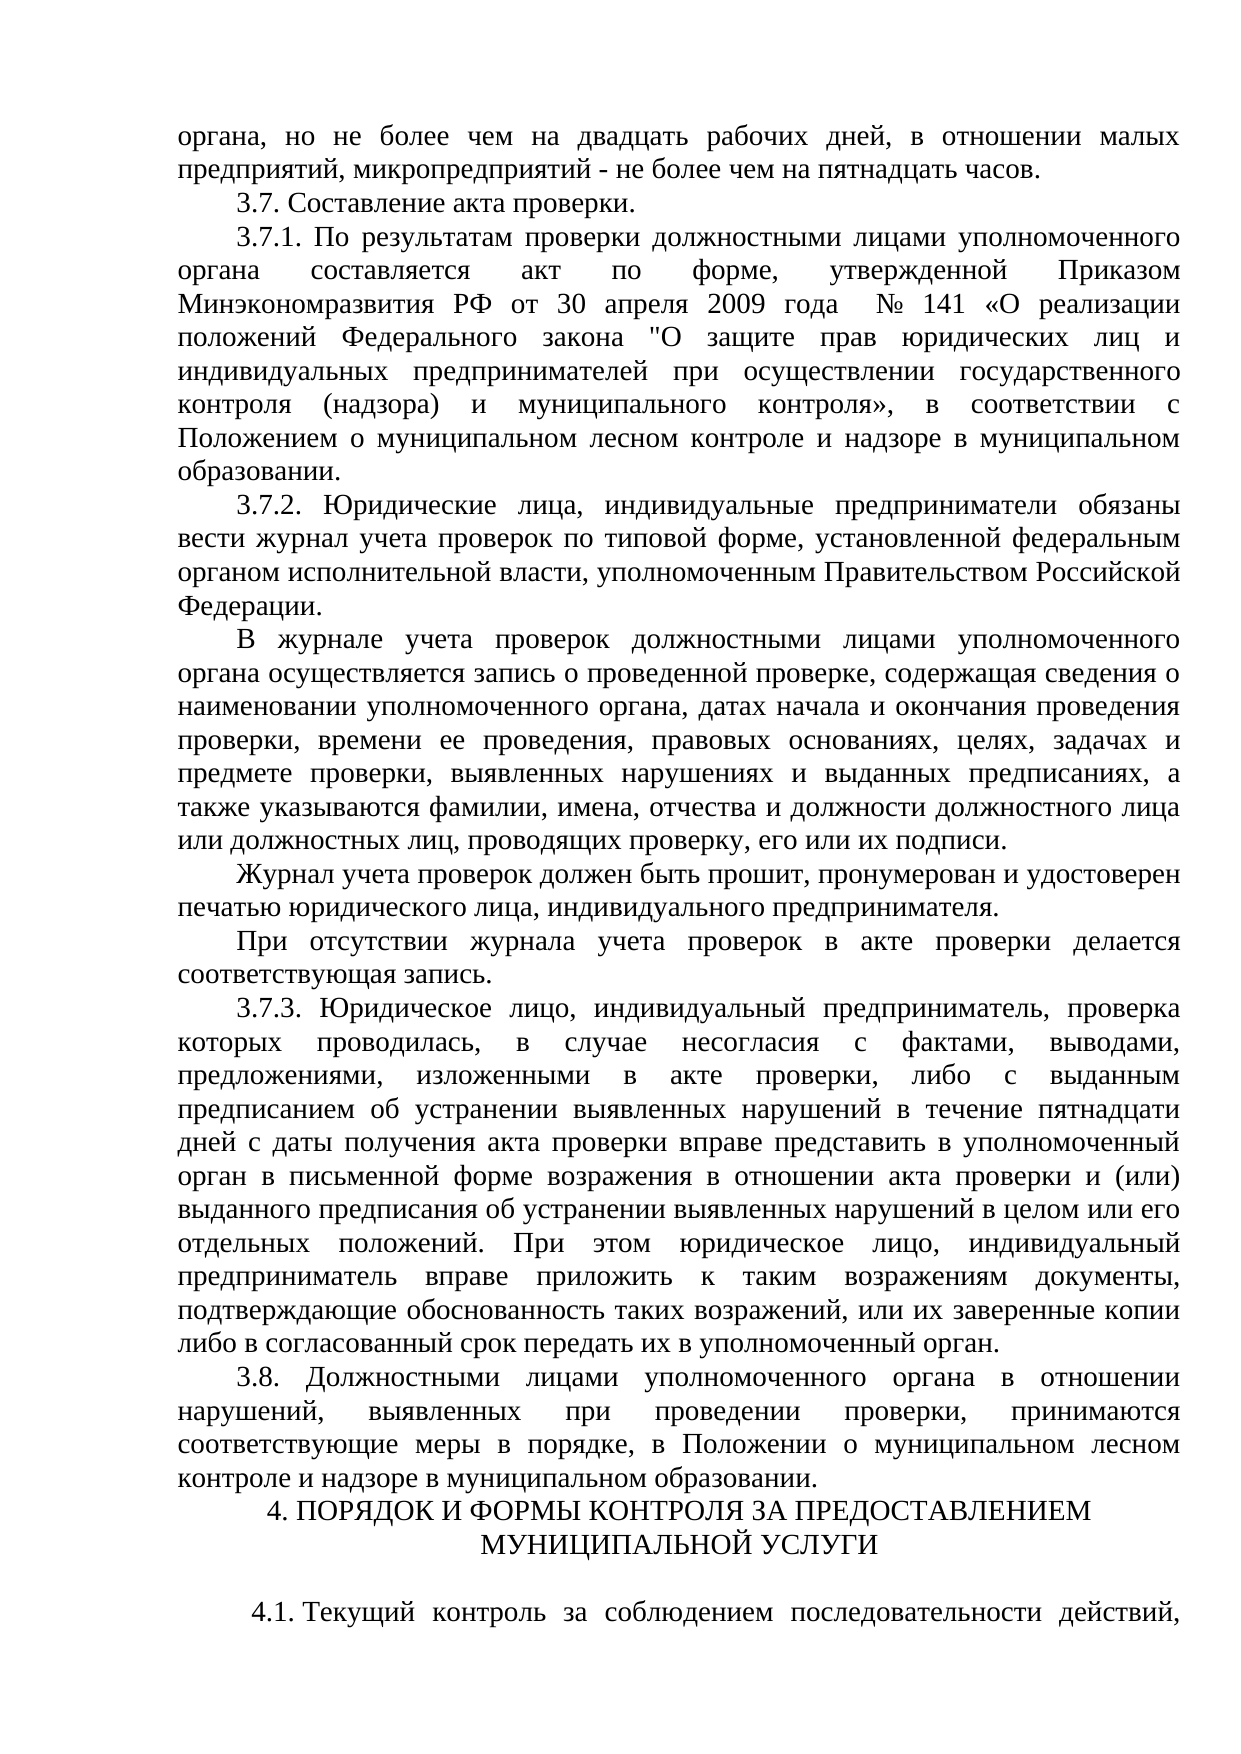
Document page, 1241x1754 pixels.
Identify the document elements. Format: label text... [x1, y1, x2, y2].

text Журнал учета проверок должен быть прошит, пронумерован и удостоверен печатью юридического лица, индивидуального предпринимателя. [177, 856, 1181, 923]
text 3.7.1. По результатам проверки должностными лицами уполномоченного органа составляется акт по форме, утвержденной Приказом Минэкономразвития РФ от 30 апреля 2009 года № 141 «О реализации положений Федерального закона "О защите прав юридических лиц и индивидуальных предпринимателей при осуществлении государственного контроля (надзора) и муниципального контроля», в соответствии с Положением о муниципальном лесном контроле и надзоре в муниципальном образовании. [177, 219, 1181, 487]
text 3.7. Составление акта проверки. [177, 185, 1181, 219]
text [177, 1594, 1181, 1627]
text 3.7.3. Юридическое лицо, индивидуальный предприниматель, проверка которых проводилась, в случае несогласия с фактами, выводами, предложениями, изложенными в акте проверки, либо с выданным предписанием об устранении выявленных нарушений в течение пятнадцати дней с даты получения акта проверки вправе представить в уполномоченный орган в письменной форме возражения в отношении акта проверки и (или) выданного предписания об устранении выявленных нарушений в целом или его отдельных положений. При этом юридическое лицо, индивидуальный предприниматель вправе приложить к таким возражениям документы, подтверждающие обоснованность таких возражений, или их заверенные копии либо в согласованный срок передать их в уполномоченный орган. [177, 990, 1181, 1359]
text При отсутствии журнала учета проверок в акте проверки делается соответствующая запись. [177, 923, 1181, 990]
text 3.7.2. Юридические лица, индивидуальные предприниматели обязаны вести журнал учета проверок по типовой форме, установленной федеральным органом исполнительной власти, уполномоченным Правительством Российской Федерации. [177, 487, 1181, 621]
text 3.8. Должностными лицами уполномоченного органа в отношении нарушений, выявленных при проведении проверки, принимаются соответствующие меры в порядке, в Положении о муниципальном лесном контроле и надзоре в муниципальном образовании. [177, 1359, 1181, 1493]
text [177, 118, 1181, 185]
text 4. ПОРЯДОК И ФОРМЫ КОНТРОЛЯ ЗА ПРЕДОСТАВЛЕНИЕМ МУНИЦИПАЛЬНОЙ УСЛУГИ [177, 1493, 1181, 1560]
text В журнале учета проверок должностными лицами уполномоченного органа осуществляется запись о проведенной проверке, содержащая сведения о наименовании уполномоченного органа, датах начала и окончания проведения проверки, времени ее проведения, правовых основаниях, целях, задачах и предмете проверки, выявленных нарушениях и выданных предписаниях, а также указываются фамилии, имена, отчества и должности должностного лица или должностных лиц, проводящих проверку, его или их подписи. [177, 621, 1181, 856]
